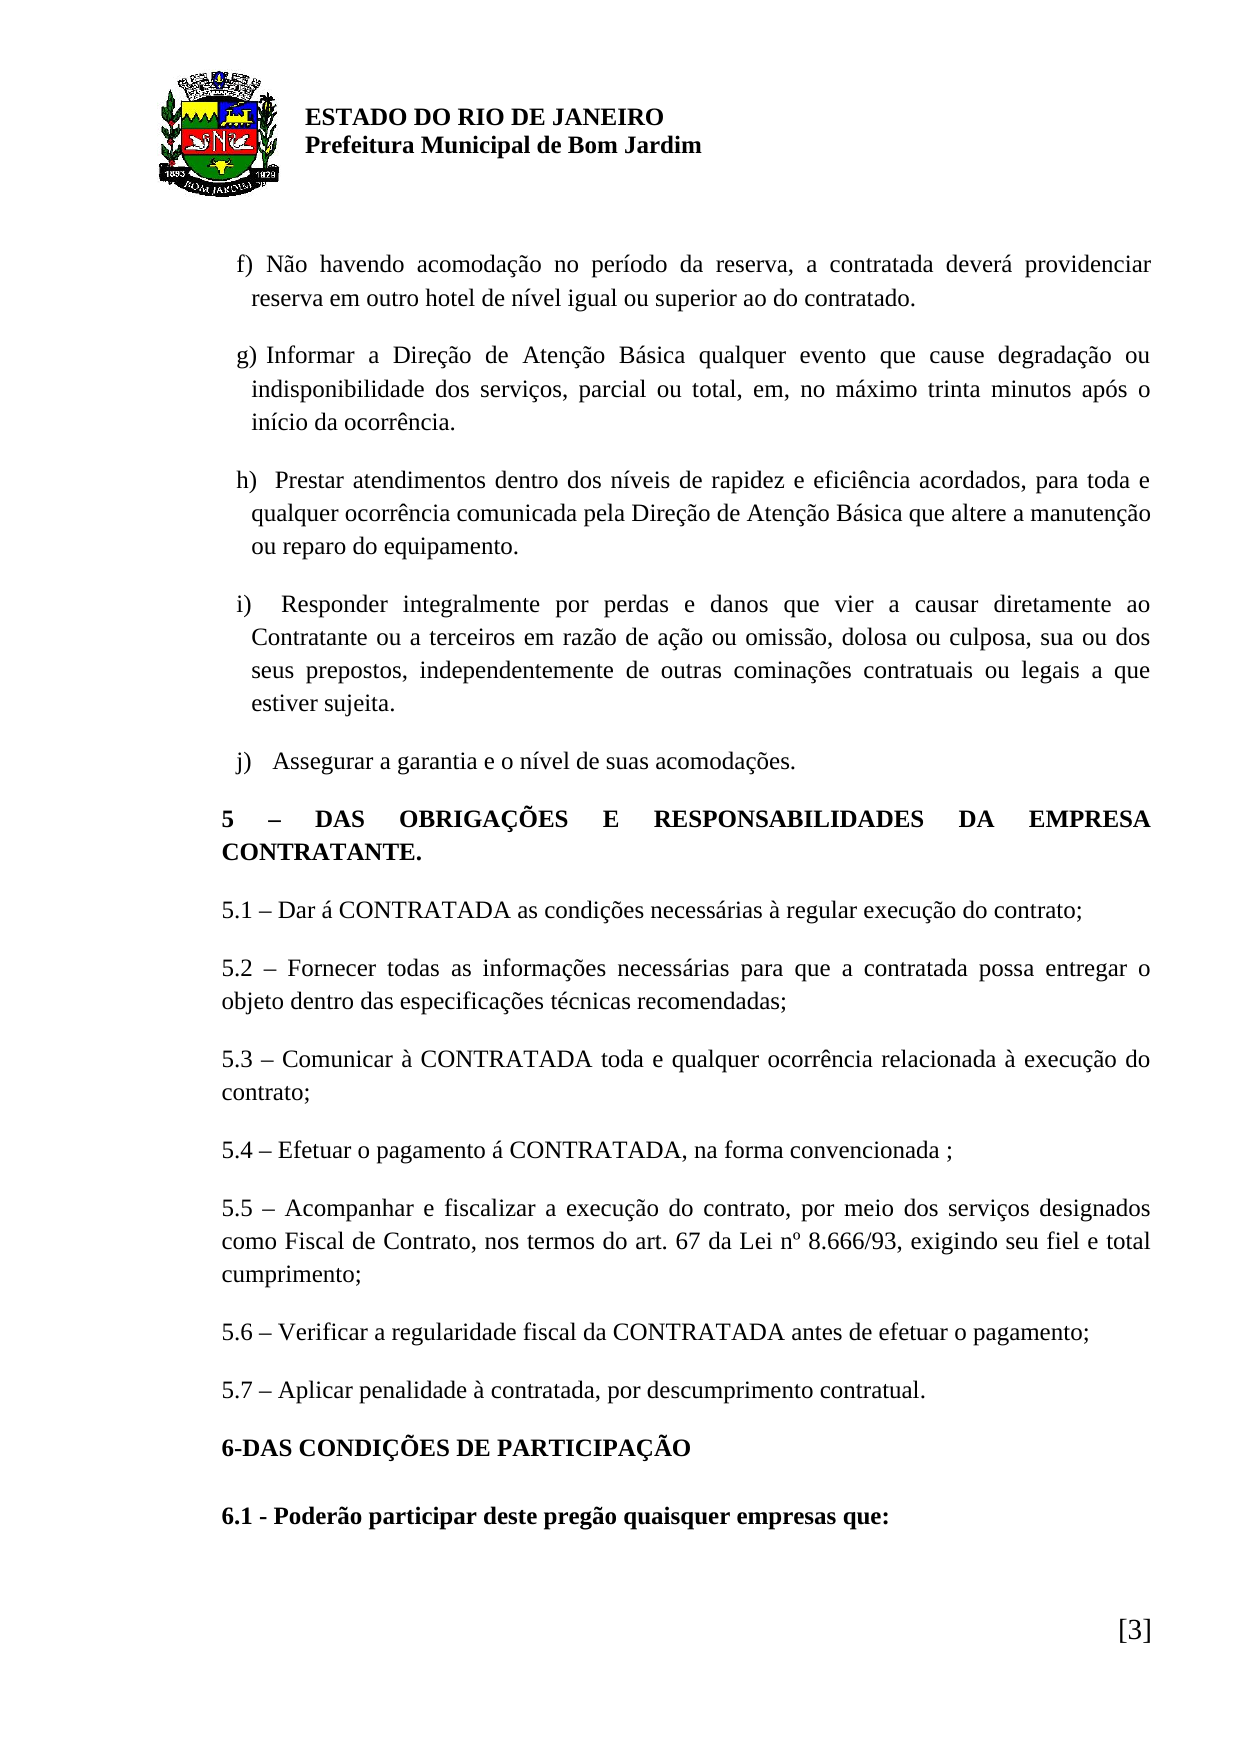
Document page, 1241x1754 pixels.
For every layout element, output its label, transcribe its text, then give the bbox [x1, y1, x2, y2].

text 5.5 – Acompanhar e fiscalizar a execução do contrato, por meio dos serviços designados como Fiscal de Contrato, nos termos do art. 67 da Lei nº 8.666/93, exigindo seu fiel e total cumprimento; [221, 1193, 1152, 1288]
text 5.1 – Dar á CONTRATADA as condições necessárias à regular execução do contrato; [221, 895, 1152, 924]
list Prestar atendimentos dentro dos níveis de rapidez e eficiência acordados, para toda e qualquer ocorrência comunicada pela Direção de Atenção Básica que altere a manutenção ou reparo do equipamento. [236, 465, 1152, 559]
list 6-DAS CONDIÇÕES DE PARTICIPAÇÃO [221, 1433, 1152, 1462]
text 5.4 – Efetuar o pagamento á CONTRATADA, na forma convencionada ; [221, 1135, 1152, 1164]
list Assegurar a garantia e o nível de suas acomodações. [236, 746, 1152, 774]
list Não havendo acomodação no período da reserva, a contratada deverá providenciar reserva em outro hotel de nível igual ou superior ao do contratado. [236, 243, 1152, 311]
text 5 – DAS OBRIGAÇÕES E RESPONSABILIDADES DA EMPRESA CONTRATANTE. [221, 804, 1152, 866]
list Informar a Direção de Atenção Básica qualquer evento que cause degradação ou indisponibilidade dos serviços, parcial ou total, em, no máximo trinta minutos após o início da ocorrência. [236, 341, 1152, 435]
text 5.7 – Aplicar penalidade à contratada, por descumprimento contratual. [221, 1375, 1152, 1404]
list Responder integralmente por perdas e danos que vier a causar diretamente ao Contratante ou a terceiros em razão de ação ou omissão, dolosa ou culposa, sua ou dos seus prepostos, independentemente de outras cominações contratuais ou legais a que estiver sujeita. [236, 589, 1152, 717]
text 5.2 – Fornecer todas as informações necessárias para que a contratada possa entregar o objeto dentro das especificações técnicas recomendadas; [221, 953, 1152, 1015]
text 6.1 - Poderão participar deste pregão quaisquer empresas que: [221, 1501, 1152, 1530]
text 5.3 – Comunicar à CONTRATADA toda e qualquer ocorrência relacionada à execução do contrato; [221, 1044, 1152, 1106]
picture [155, 68, 281, 199]
text 5.6 – Verificar a regularidade fiscal da CONTRATADA antes de efetuar o pagamento; [221, 1317, 1152, 1346]
